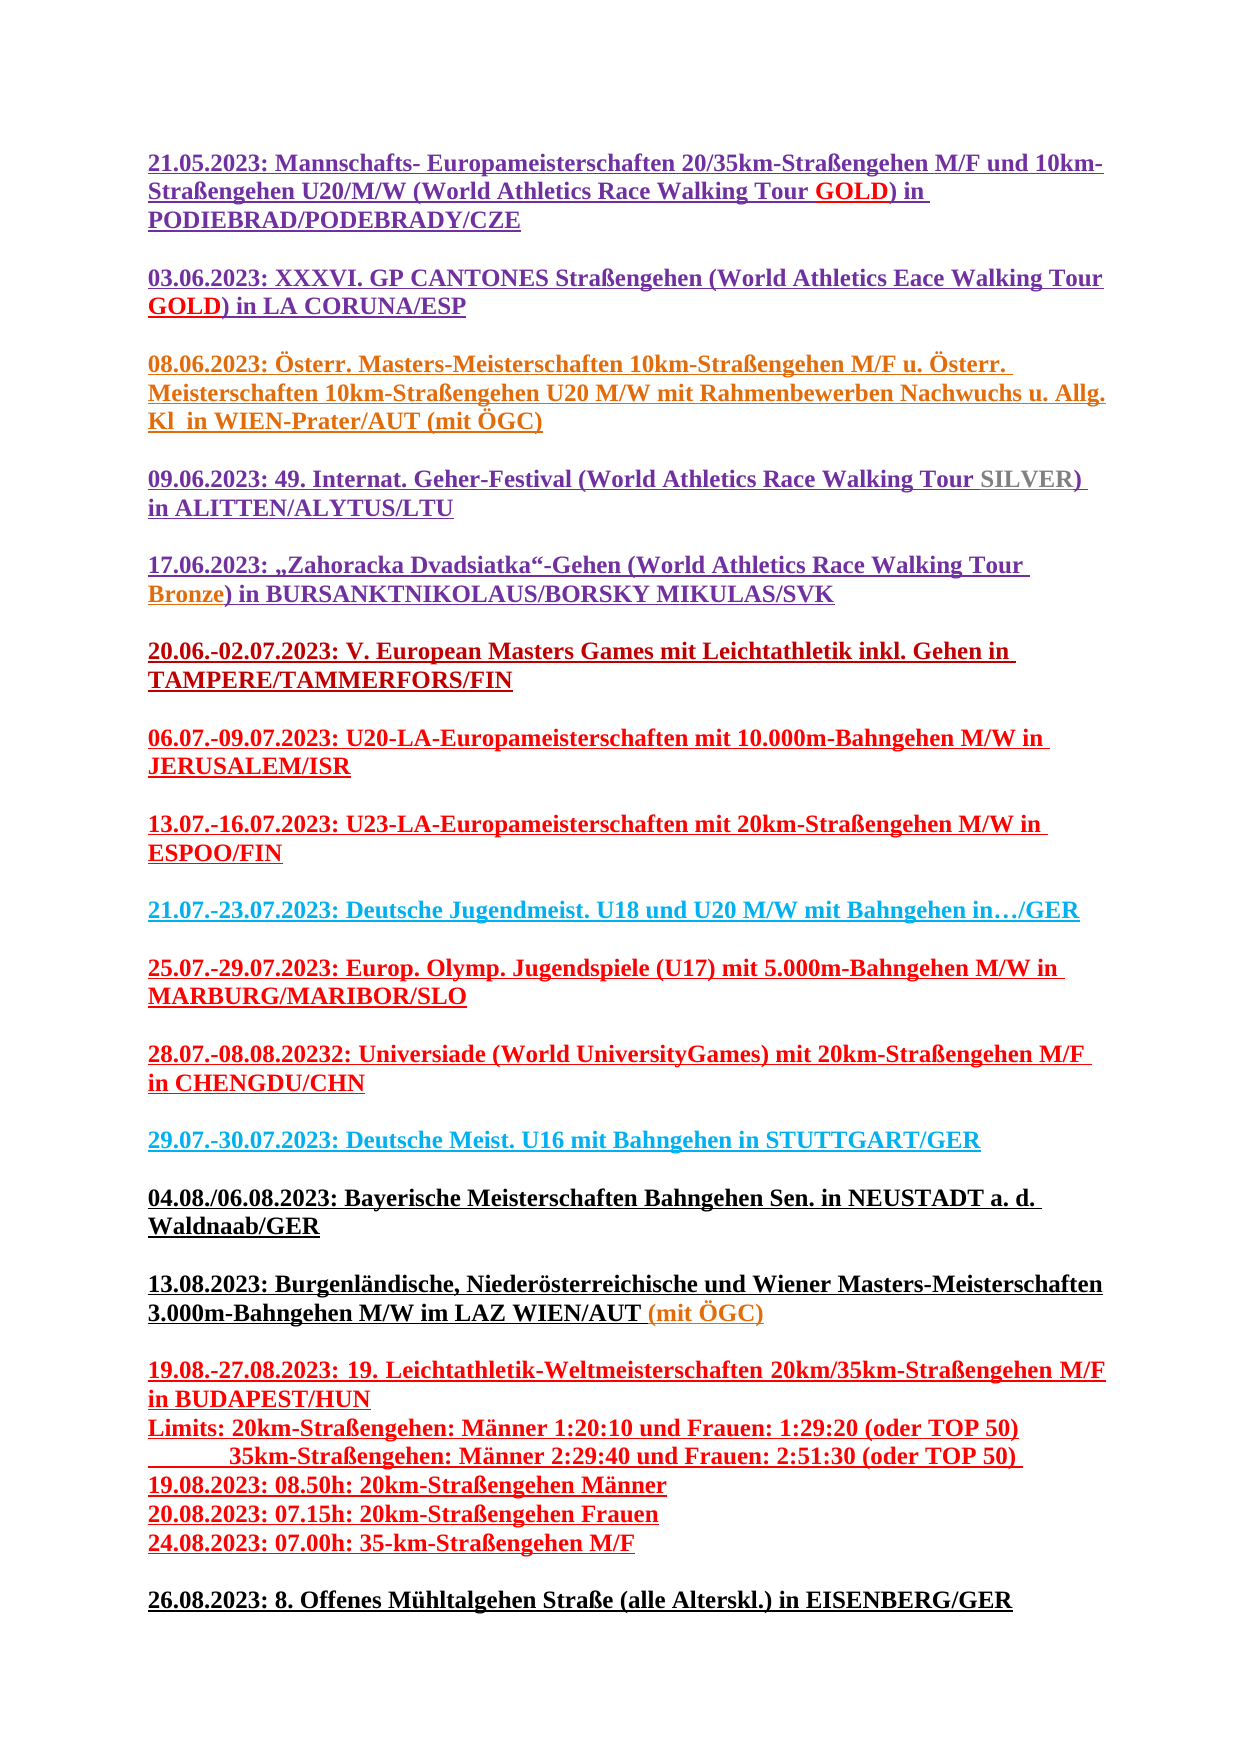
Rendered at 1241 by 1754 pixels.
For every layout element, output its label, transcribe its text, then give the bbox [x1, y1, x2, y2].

text 19.08.-27.08.2023: 19. Leichtathletik-Weltmeisterschaften 20km/35km-Straßengehen M/F in BUDAPEST/HUN [148, 1382, 1106, 1413]
text 13.07.-16.07.2023: U23-LA-Europameisterschaften mit 20km-Straßengehen M/W in ESPOO/FIN [148, 809, 1106, 866]
text 25.07.-29.07.2023: Europ. Olymp. Jugendspiele (U17) mit 5.000m-Bahngehen M/W in MARBURG/MARIBOR/SLO [148, 953, 1106, 1010]
text 06.07.-09.07.2023: U20-LA-Europameisterschaften mit 10.000m-Bahngehen M/W in JERUSALEM/ISR [148, 723, 1106, 780]
text 24.08.2023: 07.00h: 35-km-Straßengehen M/F [148, 1528, 1106, 1556]
text 09.06.2023: 49. Internat. Geher-Festival (World Athletics Race Walking Tour SILVER) in ALITTEN/ALYTUS/LTU [148, 464, 1106, 521]
text 20.08.2023: 07.15h: 20km-Straßengehen Frauen [148, 1499, 1106, 1528]
text 03.06.2023: XXXVI. GP CANTONES Straßengehen (World Athletics Eace Walking Tour GOLD) in LA CORUNA/ESP [148, 263, 1106, 320]
text Limits: 20km-Straßengehen: Männer 1:20:10 und Frauen: 1:29:20 (oder TOP 50) [148, 1413, 1106, 1441]
text 28.07.-08.08.20232: Universiade (World UniversityGames) mit 20km-Straßengehen M/F in CHENGDU/CHN [148, 1039, 1106, 1096]
text 04.08./06.08.2023: Bayerische Meisterschaften Bahngehen Sen. in NEUSTADT a. d. Waldnaab/GER [148, 1183, 1106, 1240]
text 29.07.-30.07.2023: Deutsche Meist. U16 mit Bahngehen in STUTTGART/GER [148, 1125, 1106, 1154]
text 19.08.2023: 08.50h: 20km-Straßengehen Männer [148, 1470, 1106, 1499]
text 08.06.2023: Österr. Masters-Meisterschaften 10km-Straßengehen M/F u. Österr. Meisterschaften 10km-Straßengehen U20 M/W mit Rahmenbewerben Nachwuchs u. Allg. Kl in WIEN-Prater/AUT (mit ÖGC) [148, 404, 1106, 435]
text 20.06.-02.07.2023: V. European Masters Games mit Leichtathletik inkl. Gehen in TAMPERE/TAMMERFORS/FIN [148, 636, 1106, 694]
text 17.06.2023: „Zahoracka Dvadsiatka“-Gehen (World Athletics Race Walking Tour Bronze) in BURSANKTNIKOLAUS/BORSKY MIKULAS/SVK [148, 550, 1106, 608]
text 21.05.2023: Mannschafts- Europameisterschaften 20/35km-Straßengehen M/F und 10km-Straßengehen U20/M/W (World Athletics Race Walking Tour GOLD) in PODIEBRAD/PODEBRADY/CZE [148, 148, 1106, 234]
text 35km-Straßengehen: Männer 2:29:40 und Frauen: 2:51:30 (oder TOP 50) [148, 1441, 1106, 1470]
text 08.06.2023: Österr. Masters-Meisterschaften 10km-Straßengehen M/F u. Österr. Meisterschaften 10km-Straßengehen U20 M/W mit Rahmenbewerben Nachwuchs u. Allg. Kl in WIEN-Prater/AUT (mit ÖGC) [148, 349, 1106, 403]
text 21.07.-23.07.2023: Deutsche Jugendmeist. U18 und U20 M/W mit Bahngehen in…/GER [148, 895, 1106, 924]
text 13.08.2023: Burgenländische, Niederösterreichische und Wiener Masters-Meisterschaften 3.000m-Bahngehen M/W im LAZ WIEN/AUT (mit ÖGC) [148, 1269, 1106, 1326]
text 19.08.-27.08.2023: 19. Leichtathletik-Weltmeisterschaften 20km/35km-Straßengehen M/F in BUDAPEST/HUN [148, 1355, 1106, 1380]
text 26.08.2023: 8. Offenes Mühltalgehen Straße (alle Alterskl.) in EISENBERG/GER [148, 1585, 1106, 1614]
